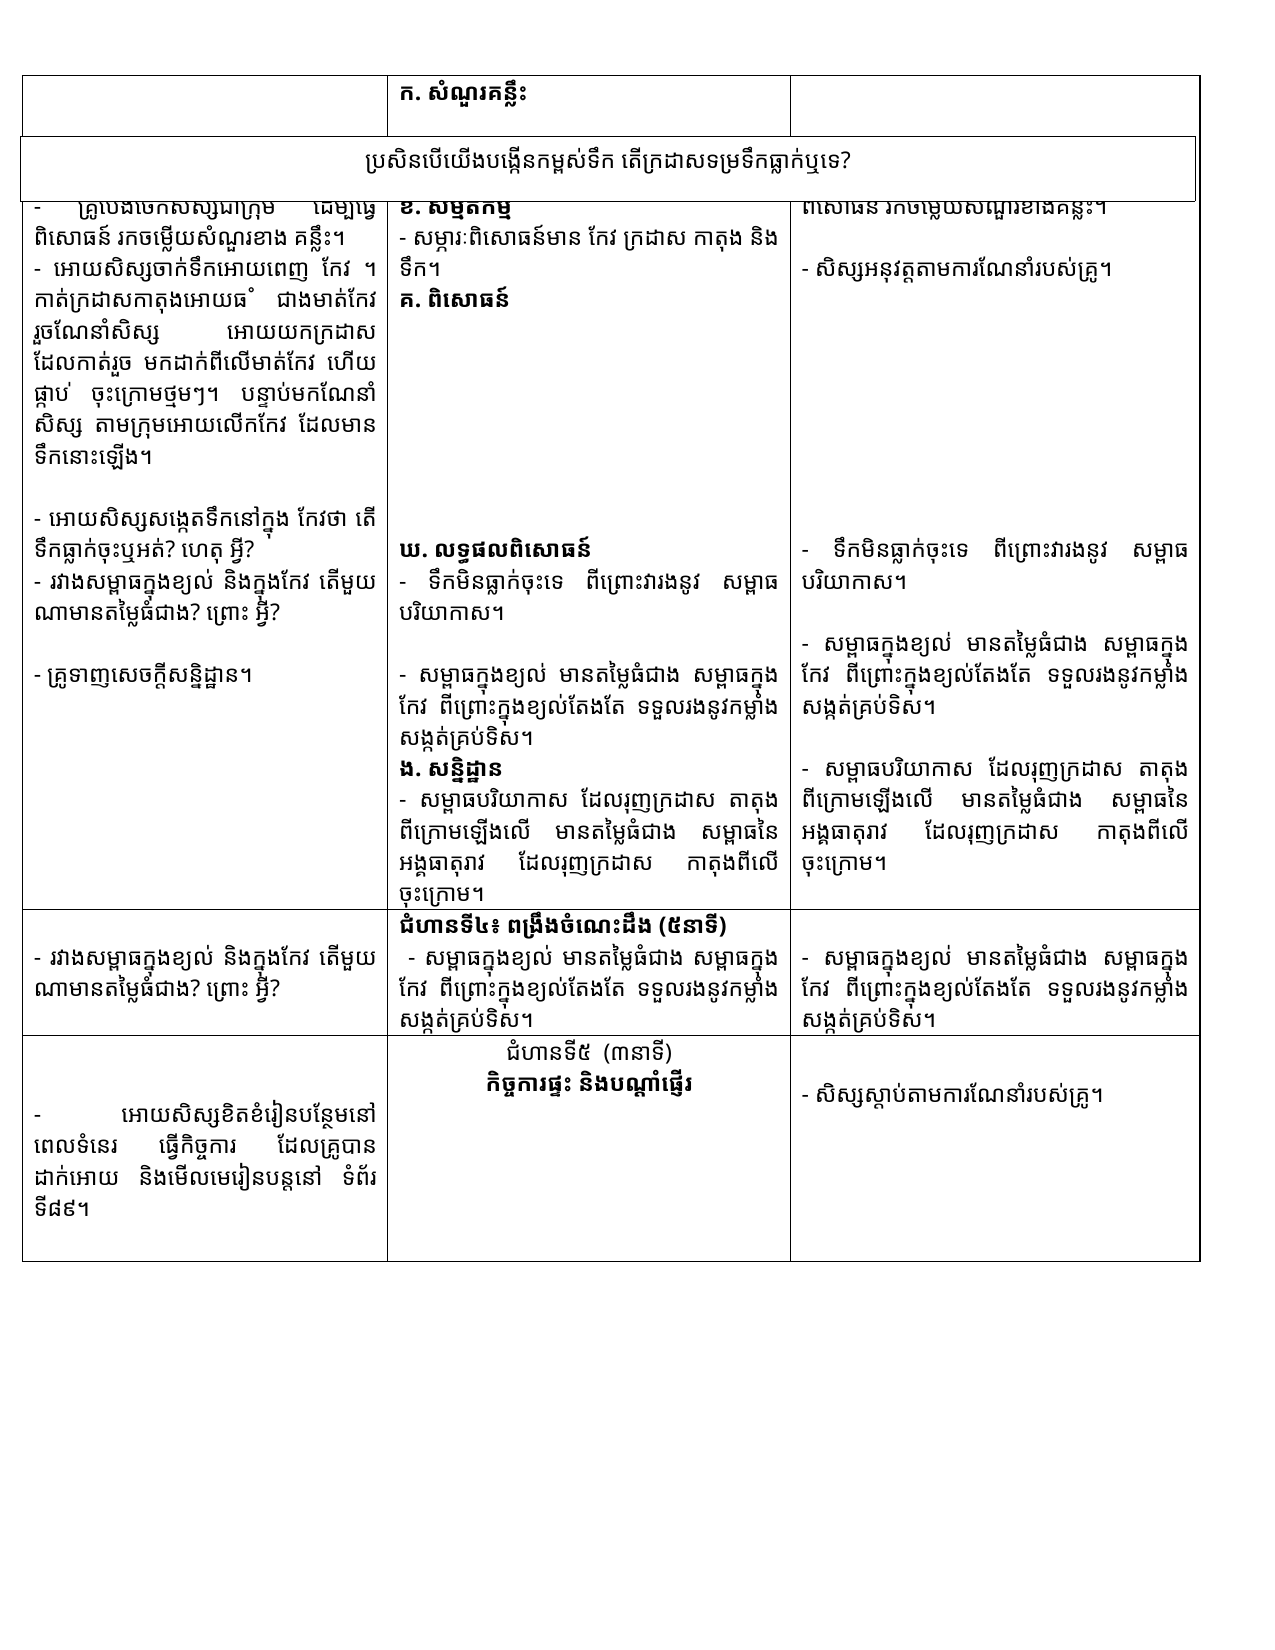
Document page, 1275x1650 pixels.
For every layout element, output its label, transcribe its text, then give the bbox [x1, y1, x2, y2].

table_cell - សម្ពាធក្នុងខ្យល់ មានតម្លៃធំជាង សម្ពាធក្នុងកែវ ពីព្រោះក្នុងខ្យល់តែងតែ ទទួលរងនូវកម្លាំងសង្កត់គ្រប់ទិស។ [791, 910, 1199, 1034]
table_cell - សិស្សស្តាប់តាមការណែនាំរបស់គ្រូ។ [791, 1036, 1199, 1261]
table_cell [23, 76, 387, 136]
table_cell ជំហានទី៥ (៣នាទី) កិច្ចការផ្ទះ និងបណ្តាំផ្ញើរ [388, 1036, 790, 1261]
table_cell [791, 76, 1199, 908]
table_cell - រវាងសម្ពាធក្នុងខ្យល់ និងក្នុងកែវ តើមួយណាមានតម្លៃធំជាង? ព្រោះ អ្វី? [23, 910, 387, 1034]
table_cell ជំហានទី៤៖ ពង្រឹងចំណេះដឹង (៥នាទី) - សម្ពាធក្នុងខ្យល់ មានតម្លៃធំជាង សម្ពាធក្នុងកែវ ពីព្រោះក្នុងខ្យល់តែងតែ ទទួលរងនូវកម្លាំងសង្កត់គ្រប់ទិស។ [388, 910, 790, 1034]
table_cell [388, 76, 790, 136]
table_cell - អោយសិស្សខិតខំរៀនបន្ថែមនៅ ពេលទំនេរ ធ្វើកិច្ចការ ដែលគ្រូបាន ដាក់អោយ និងមើលមេរៀនបន្តនៅ ទំព័រទី៨៩។ [23, 1036, 387, 1261]
